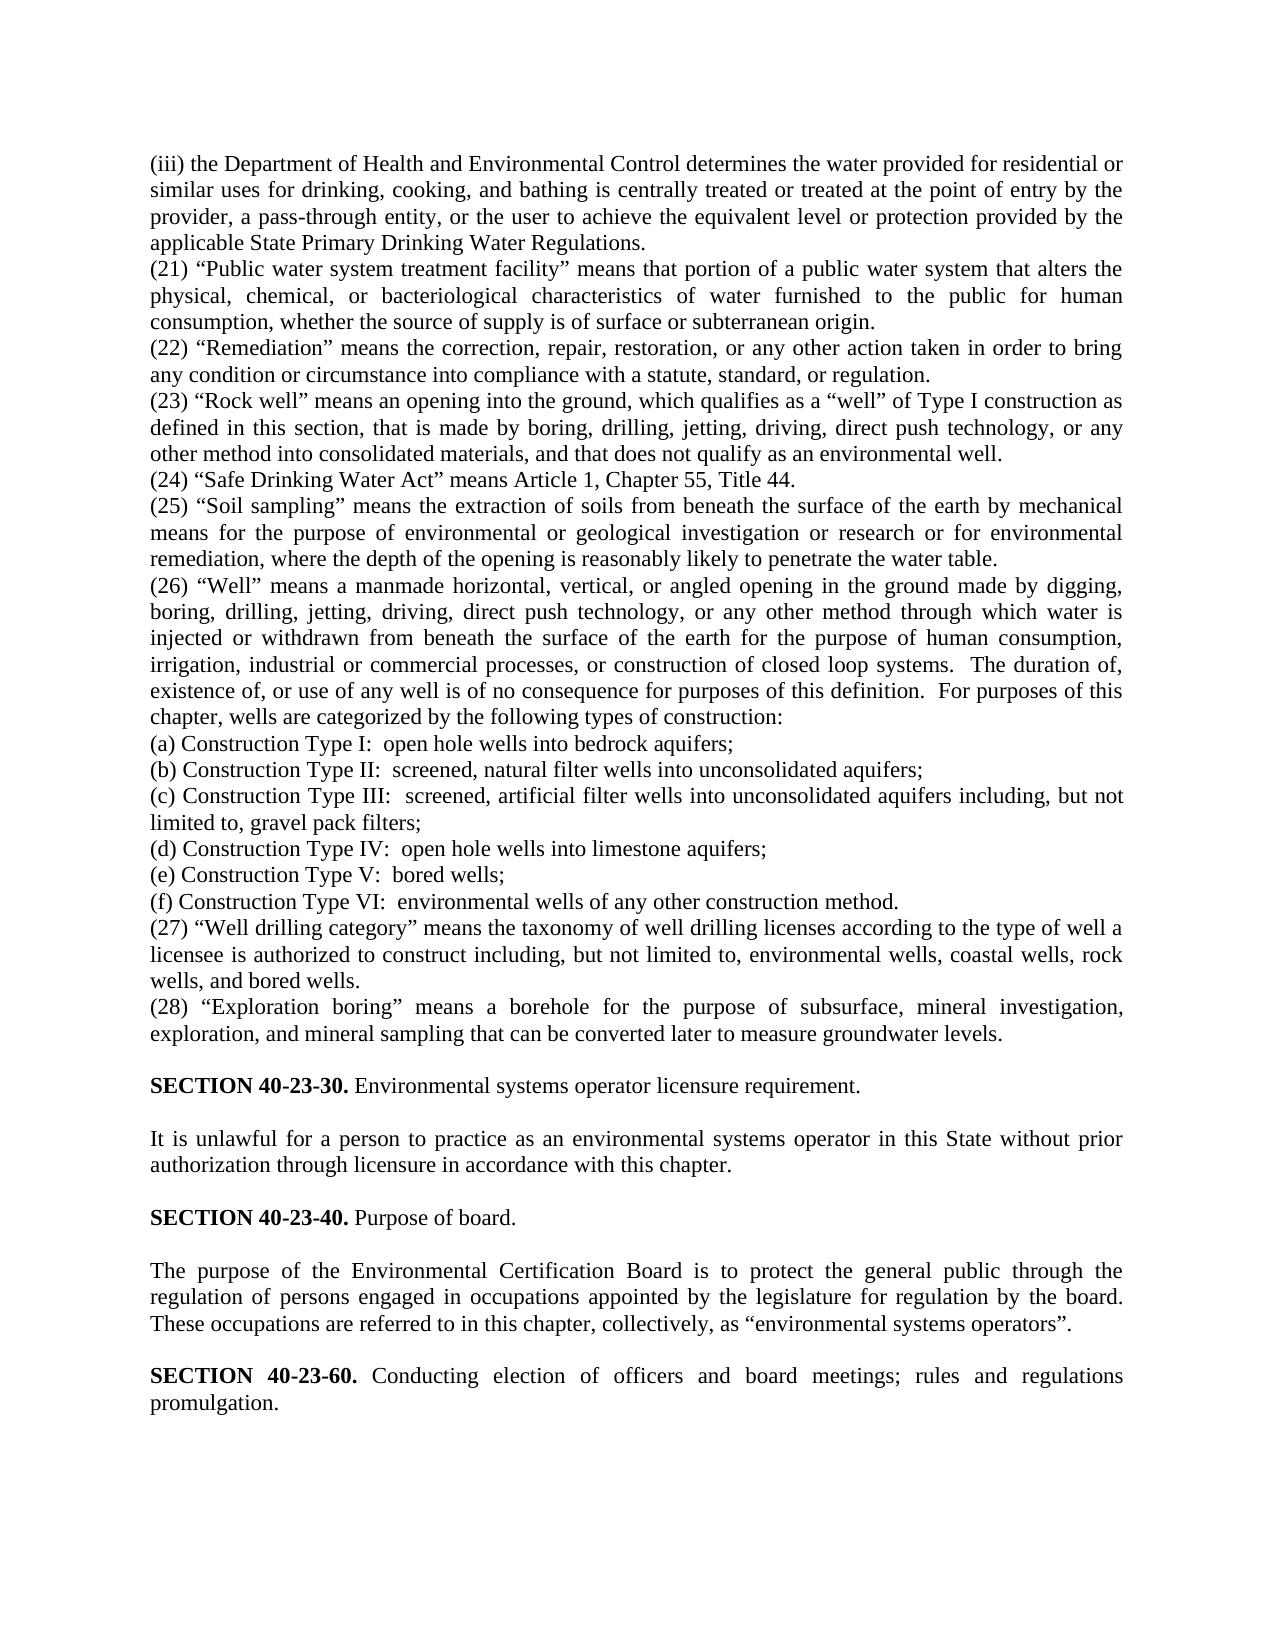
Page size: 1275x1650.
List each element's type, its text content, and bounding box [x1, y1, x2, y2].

text (iii) the Department of Health and Environmental Control determines the water provided for residential or similar uses for drinking, cooking, and bathing is centrally treated or treated at the point of entry by the provider, a pass-through entity, or the user to achieve the equivalent level or protection provided by the applicable State Primary Drinking Water Regulations. [150, 150, 1125, 255]
text (23) “Rock well” means an opening into the ground, which qualifies as a “well” of Type I construction as defined in this section, that is made by boring, drilling, jetting, driving, direct push technology, or any other method into consolidated materials, and that does not qualify as an environmental well. [150, 387, 1125, 466]
text The purpose of the Environmental Certification Board is to protect the general public through the regulation of persons engaged in occupations appointed by the legislature for regulation by the board. These occupations are referred to in this chapter, collectively, as “environmental systems operators”. [150, 1257, 1125, 1336]
text (25) “Soil sampling” means the extraction of soils from beneath the surface of the earth by mechanical means for the purpose of environmental or geological investigation or research or for environmental remediation, where the depth of the opening is reasonably likely to penetrate the water table. [150, 493, 1125, 572]
text (d) Construction Type IV: open hole wells into limestone aquifers; [150, 835, 1125, 862]
text SECTION 40-23-40. Purpose of board. [150, 1204, 1125, 1231]
text (21) “Public water system treatment facility” means that portion of a public water system that alters the physical, chemical, or bacteriological characteristics of water furnished to the public for human consumption, whether the source of supply is of surface or subterranean origin. [150, 255, 1125, 334]
text (f) Construction Type VI: environmental wells of any other construction method. [150, 888, 1125, 914]
text (c) Construction Type III: screened, artificial filter wells into unconsolidated aquifers including, but not limited to, gravel pack filters; [150, 782, 1125, 835]
text SECTION 40-23-30. Environmental systems operator licensure requirement. [150, 1072, 1125, 1099]
text (26) “Well” means a manmade horizontal, vertical, or angled opening in the ground made by digging, boring, drilling, jetting, driving, direct push technology, or any other method through which water is injected or withdrawn from beneath the surface of the earth for the purpose of human consumption, irrigation, industrial or commercial processes, or construction of closed loop systems. The duration of, existence of, or use of any well is of no consequence for purposes of this definition. For purposes of this chapter, wells are categorized by the following types of construction: [150, 572, 1125, 730]
text (22) “Remediation” means the correction, repair, restoration, or any other action taken in order to bring any condition or circumstance into compliance with a statute, standard, or regulation. [150, 334, 1125, 387]
text (27) “Well drilling category” means the taxonomy of well drilling licenses according to the type of well a licensee is authorized to construct including, but not limited to, environmental wells, coastal wells, rock wells, and bored wells. [150, 914, 1125, 993]
text (e) Construction Type V: bored wells; [150, 862, 1125, 888]
text (28) “Exploration boring” means a borehole for the purpose of subsurface, mineral investigation, exploration, and mineral sampling that can be converted later to measure groundwater levels. [150, 993, 1125, 1046]
text SECTION 40-23-60. Conducting election of officers and board meetings; rules and regulations promulgation. [150, 1362, 1125, 1415]
text It is unlawful for a person to practice as an environmental systems operator in this State without prior authorization through licensure in accordance with this chapter. [150, 1125, 1125, 1178]
text (b) Construction Type II: screened, natural filter wells into unconsolidated aquifers; [150, 756, 1125, 782]
text (a) Construction Type I: open hole wells into bedrock aquifers; [150, 730, 1125, 756]
text (24) “Safe Drinking Water Act” means Article 1, Chapter 55, Title 44. [150, 466, 1125, 493]
